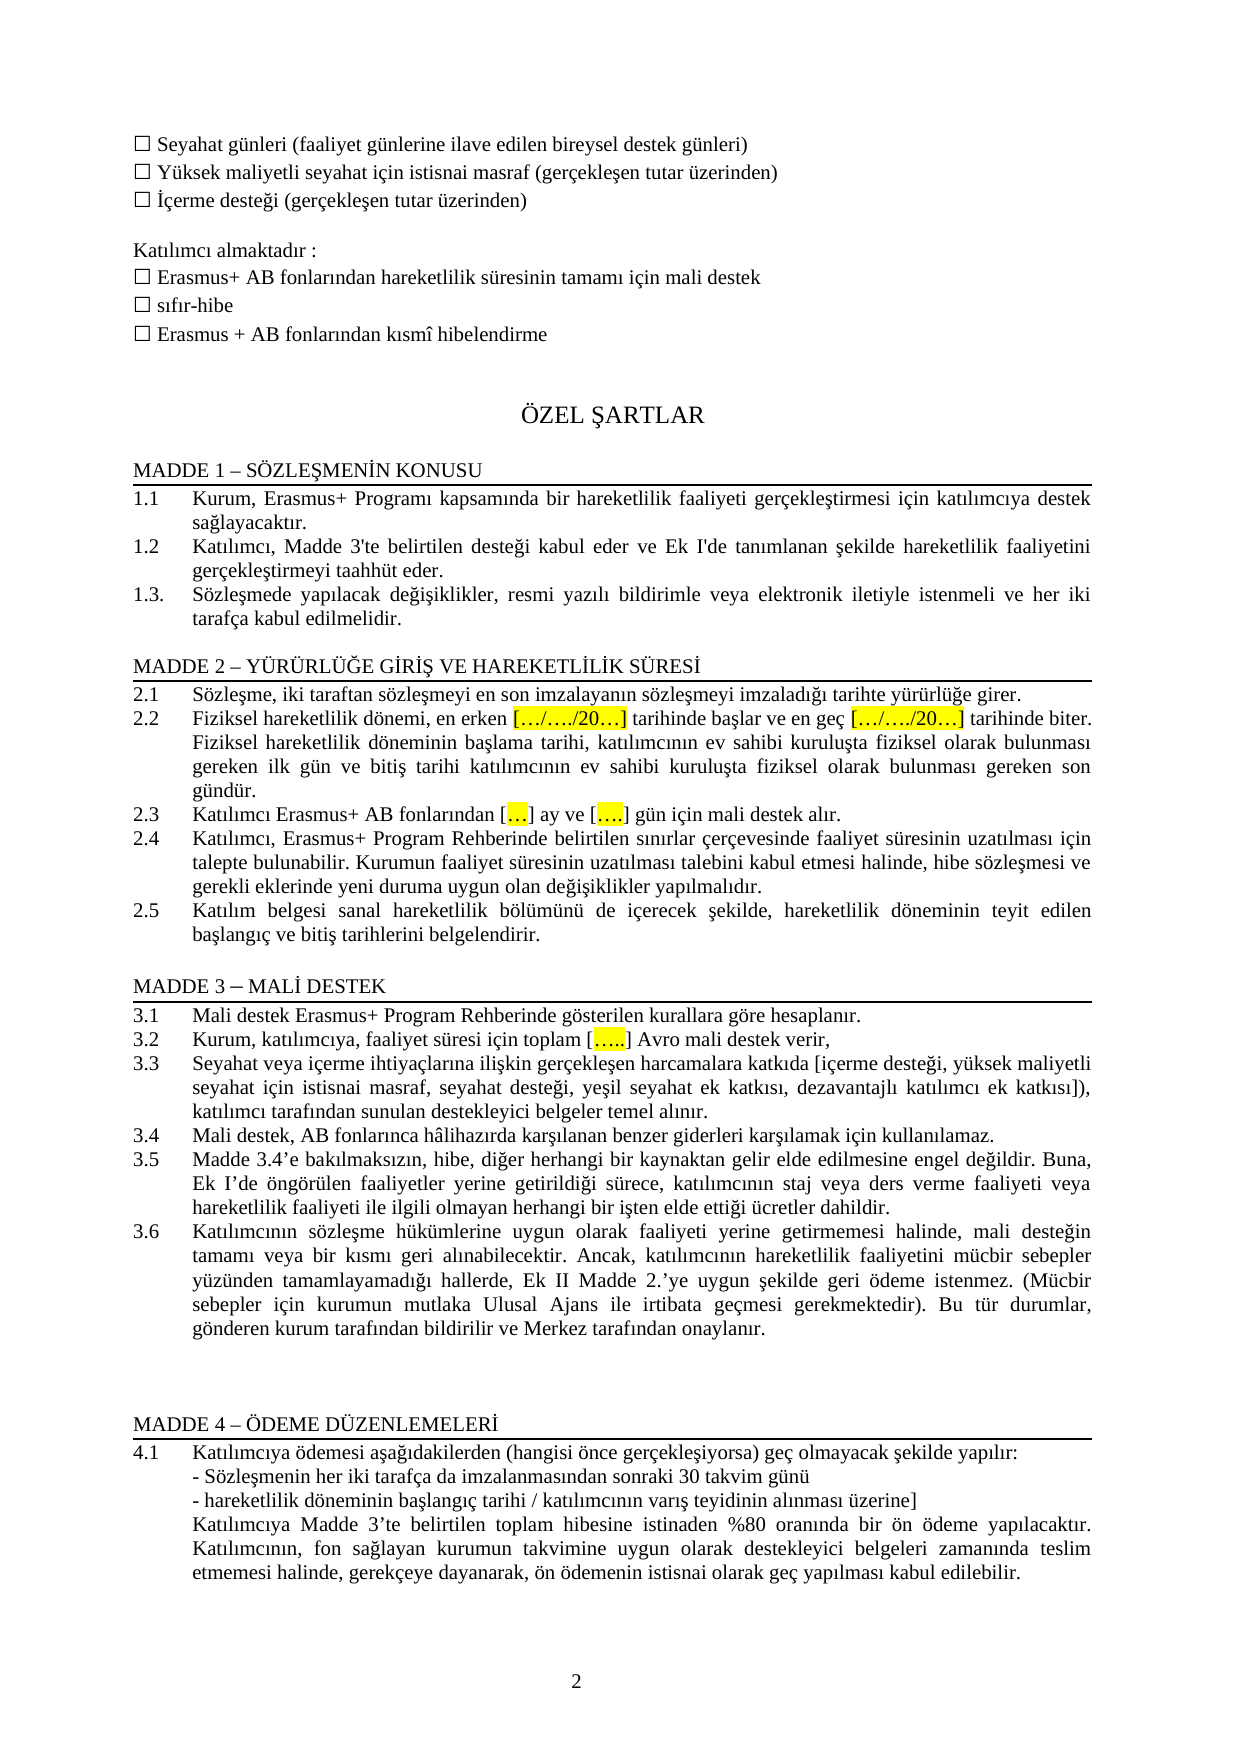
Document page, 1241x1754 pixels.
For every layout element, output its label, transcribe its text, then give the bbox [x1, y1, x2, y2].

text ☐ Yüksek maliyetli seyahat için istisnai masraf (gerçekleşen tutar üzerinden) [133, 157, 1092, 186]
text 3.5 Madde 3.4’e bakılmaksızın, hibe, diğer herhangi bir kaynaktan gelir elde edilmesine engel değildir. Buna, Ek I’de öngörülen faaliyetler yerine getirildiği sürece, katılımcının staj veya ders verme faaliyeti veya hareketlilik faaliyeti ile ilgili olmayan herhangi bir işten elde ettiği ücretler dahildir. [133, 1147, 1092, 1219]
text 1.2 Katılımcı, Madde 3'te belirtilen desteği kabul eder ve Ek I'de tanımlanan şekilde hareketlilik faaliyetini gerçekleştirmeyi taahhüt eder. [133, 534, 1092, 582]
text 2.3 Katılımcı Erasmus+ AB fonlarından […] ay ve [….] gün için mali destek alır. [133, 802, 507, 826]
text ☐ Seyahat günleri (faaliyet günlerine ilave edilen bireysel destek günleri) [133, 129, 1092, 157]
text 2.5 Katılım belgesi sanal hareketlilik bölümünü de içerecek şekilde, hareketlilik döneminin teyit edilen başlangıç ve bitiş tarihlerini belgelendirir. [133, 898, 1092, 946]
text Katılımcıya Madde 3’te belirtilen toplam hibesine istinaden %80 oranında bir ön ödeme yapılacaktır. Katılımcının, fon sağlayan kurumun takvimine uygun olarak destekleyici belgeleri zamanında teslim etmemesi halinde, gerekçeye dayanarak, ön ödemenin istisnai olarak geç yapılması kabul edilebilir. [192, 1512, 1092, 1584]
text 3.4 Mali destek, AB fonlarınca hâlihazırda karşılanan benzer giderleri karşılamak için kullanılamaz. [133, 1123, 1092, 1147]
text MADDE 2 – YÜRÜRLÜĞE GİRİŞ VE HAREKETLİLİK SÜRESİ [133, 654, 1092, 680]
text ☐ Erasmus+ AB fonlarından hareketlilik süresinin tamamı için mali destek [133, 262, 1092, 291]
text - hareketlilik döneminin başlangıç tarihi / katılımcının varış teyidinin alınması üzerine] [192, 1488, 1092, 1512]
text 4.1 Katılımcıya ödemesi aşağıdakilerden (hangisi önce gerçekleşiyorsa) geç olmayacak şekilde yapılır: [133, 1440, 1092, 1464]
text 3.1 Mali destek Erasmus+ Program Rehberinde gösterilen kurallara göre hesaplanır. [133, 1003, 1092, 1027]
text 2.2 Fiziksel hareketlilik dönemi, en erken […/…./20…] tarihinde başlar ve en geç […/…./20…] tarihinde biter. Fiziksel hareketlilik döneminin başlama tarihi, katılımcının ev sahibi kuruluşta fiziksel olarak bulunması gereken ilk gün ve bitiş tarihi katılımcının ev sahibi kuruluşta fiziksel olarak bulunması gereken son gündür. [133, 706, 1092, 802]
text 1.1 Kurum, Erasmus+ Programı kapsamında bir hareketlilik faaliyeti gerçekleştirmesi için katılımcıya destek sağlayacaktır. [133, 486, 1092, 534]
text 1.3. Sözleşmede yapılacak değişiklikler, resmi yazılı bildirimle veya elektronik iletiyle istenmeli ve her iki tarafça kabul edilmelidir. [133, 582, 1092, 630]
text MADDE 3 – MALİ DESTEK [133, 970, 1092, 1001]
text - Sözleşmenin her iki tarafça da imzalanmasından sonraki 30 takvim günü [192, 1464, 1092, 1488]
text 2.3 Katılımcı Erasmus+ AB fonlarından […] ay ve [….] gün için mali destek alır. [623, 802, 1092, 826]
text ÖZEL ŞARTLAR [133, 400, 1092, 429]
text ☐ İçerme desteği (gerçekleşen tutar üzerinden) [133, 186, 1092, 214]
text 3.6 Katılımcının sözleşme hükümlerine uygun olarak faaliyeti yerine getirmemesi halinde, mali desteğin tamamı veya bir kısmı geri alınabilecektir. Ancak, katılımcının hareketlilik faaliyetini mücbir sebepler yüzünden tamamlayamadığı hallerde, Ek II Madde 2.’ye uygun şekilde geri ödeme istenmez. (Mücbir sebepler için kurumun mutlaka Ulusal Ajans ile irtibata geçmesi gerekmektedir). Bu tür durumlar, gönderen kurum tarafından bildirilir ve Merkez tarafından onaylanır. [133, 1219, 1092, 1340]
text 2.4 Katılımcı, Erasmus+ Program Rehberinde belirtilen sınırlar çerçevesinde faaliyet süresinin uzatılması için talepte bulunabilir. Kurumun faaliyet süresinin uzatılması talebini kabul etmesi halinde, hibe sözleşmesi ve gerekli eklerinde yeni duruma uygun olan değişiklikler yapılmalıdır. [133, 826, 1092, 898]
text 3.2 Kurum, katılımcıya, faaliyet süresi için toplam […..] Avro mali destek verir, [133, 1027, 594, 1051]
text ☐ sıfır-hibe [133, 291, 1092, 319]
text Katılımcı almaktadır : [133, 238, 1092, 262]
text ☐ Erasmus + AB fonlarından kısmî hibelendirme [133, 319, 1092, 347]
text MADDE 4 – ÖDEME DÜZENLEMELERİ [133, 1412, 1092, 1438]
text 2.1 Sözleşme, iki taraftan sözleşmeyi en son imzalayanın sözleşmeyi imzaladığı tarihte yürürlüğe girer. [133, 682, 1092, 706]
text 3.3 Seyahat veya içerme ihtiyaçlarına ilişkin gerçekleşen harcamalara katkıda [içerme desteği, yüksek maliyetli seyahat için istisnai masraf, seyahat desteği, yeşil seyahat ek katkısı, dezavantajlı katılımcı ek katkısı]), katılımcı tarafından sunulan destekleyici belgeler temel alınır. [133, 1051, 1092, 1123]
text MADDE 1 – SÖZLEŞMENİN KONUSU [133, 458, 1092, 484]
text 3.2 Kurum, katılımcıya, faaliyet süresi için toplam […..] Avro mali destek verir, [625, 1027, 1092, 1051]
